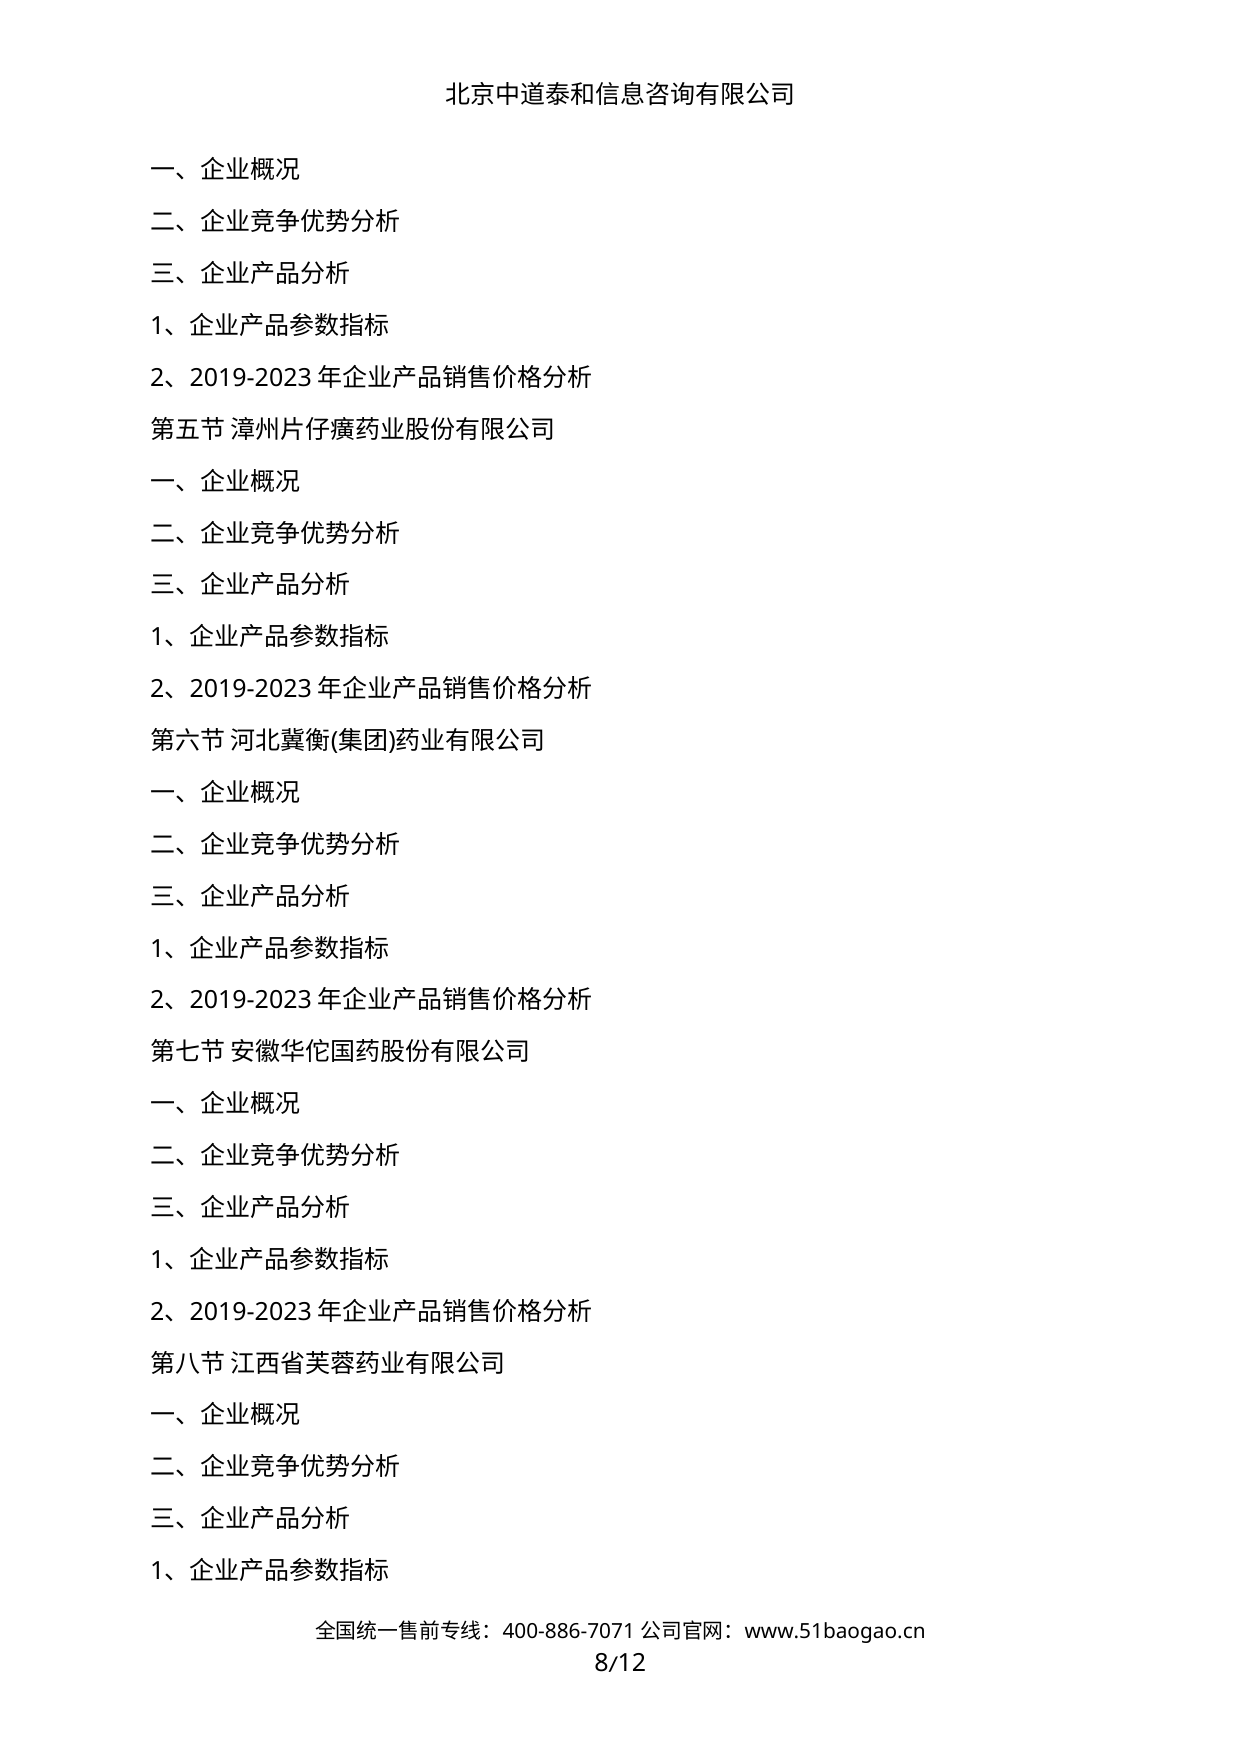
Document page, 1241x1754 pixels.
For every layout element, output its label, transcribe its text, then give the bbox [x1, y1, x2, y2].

text 三、企业产品分析 [150, 1187, 1090, 1224]
text 一、企业概况 [150, 461, 1090, 497]
text 三、企业产品分析 [150, 254, 1090, 290]
text 一、企业概况 [150, 150, 1090, 186]
text 1、企业产品参数指标 [150, 928, 1090, 964]
text 2、2019-2023年企业产品销售价格分析 [150, 980, 1090, 1016]
text 2、2019-2023年企业产品销售价格分析 [150, 357, 1090, 394]
text 二、企业竞争优势分析 [150, 824, 1090, 861]
text 第五节 漳州片仔癀药业股份有限公司 [150, 409, 1090, 446]
text 2、2019-2023年企业产品销售价格分析 [150, 669, 1090, 705]
text 二、企业竞争优势分析 [150, 1136, 1090, 1172]
text 1、企业产品参数指标 [150, 306, 1090, 342]
text 三、企业产品分析 [150, 1499, 1090, 1535]
text 二、企业竞争优势分析 [150, 513, 1090, 549]
text 1、企业产品参数指标 [150, 1551, 1090, 1587]
text 第八节 江西省芙蓉药业有限公司 [150, 1343, 1090, 1379]
text 第七节 安徽华佗国药股份有限公司 [150, 1032, 1090, 1068]
text 一、企业概况 [150, 772, 1090, 809]
text 2、2019-2023年企业产品销售价格分析 [150, 1291, 1090, 1327]
text 一、企业概况 [150, 1395, 1090, 1431]
text 1、企业产品参数指标 [150, 1239, 1090, 1276]
text 二、企业竞争优势分析 [150, 202, 1090, 238]
text 第六节 河北冀衡(集团)药业有限公司 [150, 721, 1090, 757]
text 1、企业产品参数指标 [150, 617, 1090, 653]
text 一、企业概况 [150, 1084, 1090, 1120]
text 三、企业产品分析 [150, 876, 1090, 912]
text 二、企业竞争优势分析 [150, 1447, 1090, 1483]
text 三、企业产品分析 [150, 565, 1090, 601]
